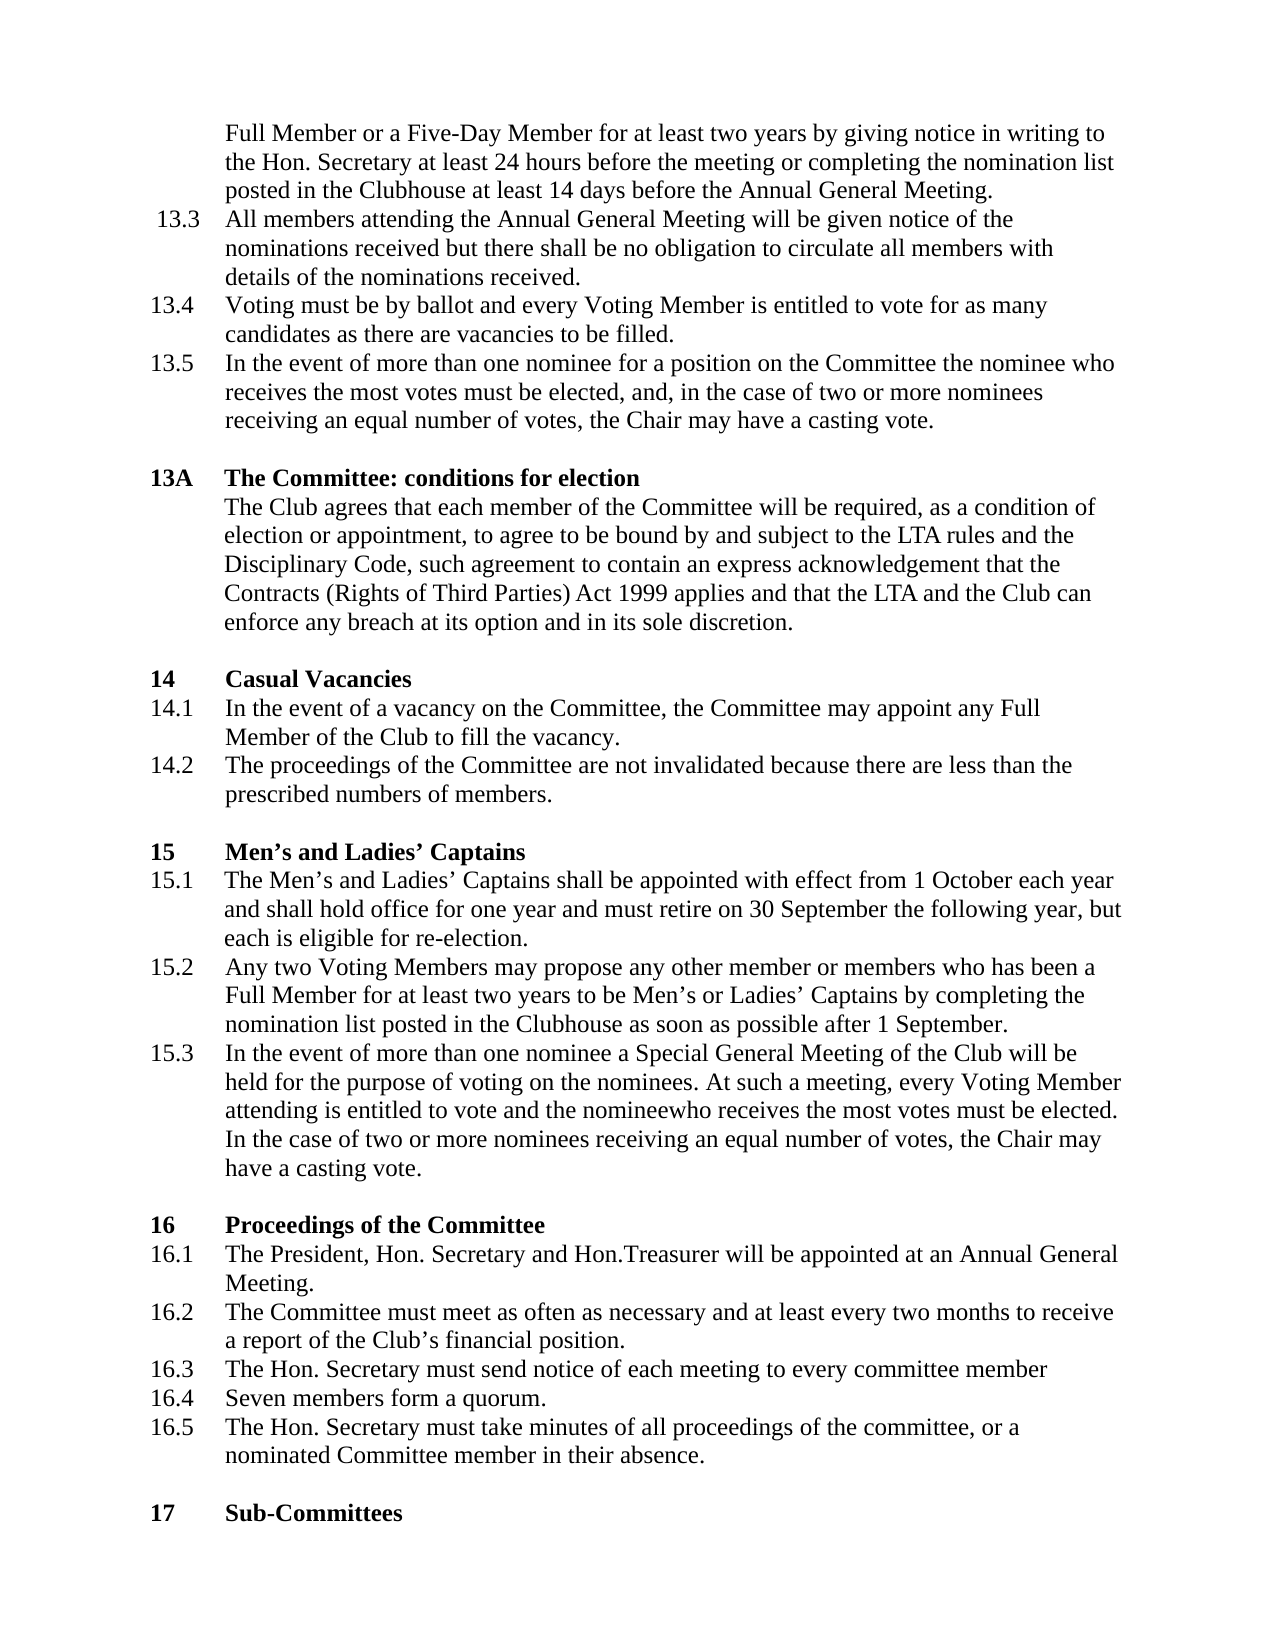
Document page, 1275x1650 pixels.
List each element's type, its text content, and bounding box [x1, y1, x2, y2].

text 17 Sub-Committees [150, 1498, 1125, 1527]
subtitle 13A The Committee: conditions for election [150, 463, 1125, 492]
text 16.3 The Hon. Secretary must send notice of each meeting to every committee member [150, 1354, 1125, 1383]
text 16.1 The President, Hon. Secretary and Hon.Treasurer will be appointed at an Annual General Meeting. [150, 1239, 1125, 1297]
text 13.4 Voting must be by ballot and every Voting Member is entitled to vote for as many candidates as there are vacancies to be filled. [150, 291, 1125, 348]
text 16 Proceedings of the Committee [150, 1211, 1125, 1239]
text 14.2 The proceedings of the Committee are not invalidated because there are less than the prescribed numbers of members. [150, 751, 1125, 808]
text 14.1 In the event of a vacancy on the Committee, the Committee may appoint any Full Member of the Club to fill the vacancy. [150, 693, 1125, 751]
subtitle The Club agrees that each member of the Committee will be required, as a condition of election or appointment, to agree to be bound by and subject to the LTA rules and the Disciplinary Code, such agreement to contain an express acknowledgement that the Contracts (Rights of Third Parties) Act 1999 applies and that the LTA and the Club can enforce any breach at its option and in its sole discretion. [224, 492, 1125, 636]
text 15 Men’s and Ladies’ Captains [150, 837, 1125, 866]
text 15.2 Any two Voting Members may propose any other member or members who has been a Full Member for at least two years to be Men’s or Ladies’ Captains by completing the nomination list posted in the Clubhouse as soon as possible after 1 September. [150, 952, 1125, 1038]
text 15.1 The Men’s and Ladies’ Captains shall be appointed with effect from 1 October each year and shall hold office for one year and must retire on 30 September the following year, but each is eligible for re-election. [150, 866, 1125, 952]
text 16.2 The Committee must meet as often as necessary and at least every two months to receive a report of the Club’s financial position. [150, 1297, 1125, 1354]
text 15.3 In the event of more than one nominee a Special General Meeting of the Club will be held for the purpose of voting on the nominees. At such a meeting, every Voting Member attending is entitled to vote and the nomineewho receives the most votes must be elected. In the case of two or more nominees receiving an equal number of votes, the Chair may have a casting vote. [150, 1038, 1125, 1182]
text 14 Casual Vacancies [150, 664, 1125, 693]
text 16.4 Seven members form a quorum. [150, 1383, 1125, 1412]
text 13.5 In the event of more than one nominee for a position on the Committee the nominee who receives the most votes must be elected, and, in the case of two or more nominees receiving an equal number of votes, the Chair may have a casting vote. [150, 348, 1125, 434]
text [150, 118, 1125, 204]
text 16.5 The Hon. Secretary must take minutes of all proceedings of the committee, or a nominated Committee member in their absence. [150, 1412, 1125, 1469]
text 13.3 All members attending the Annual General Meeting will be given notice of the nominations received but there shall be no obligation to circulate all members with details of the nominations received. [150, 204, 1125, 291]
